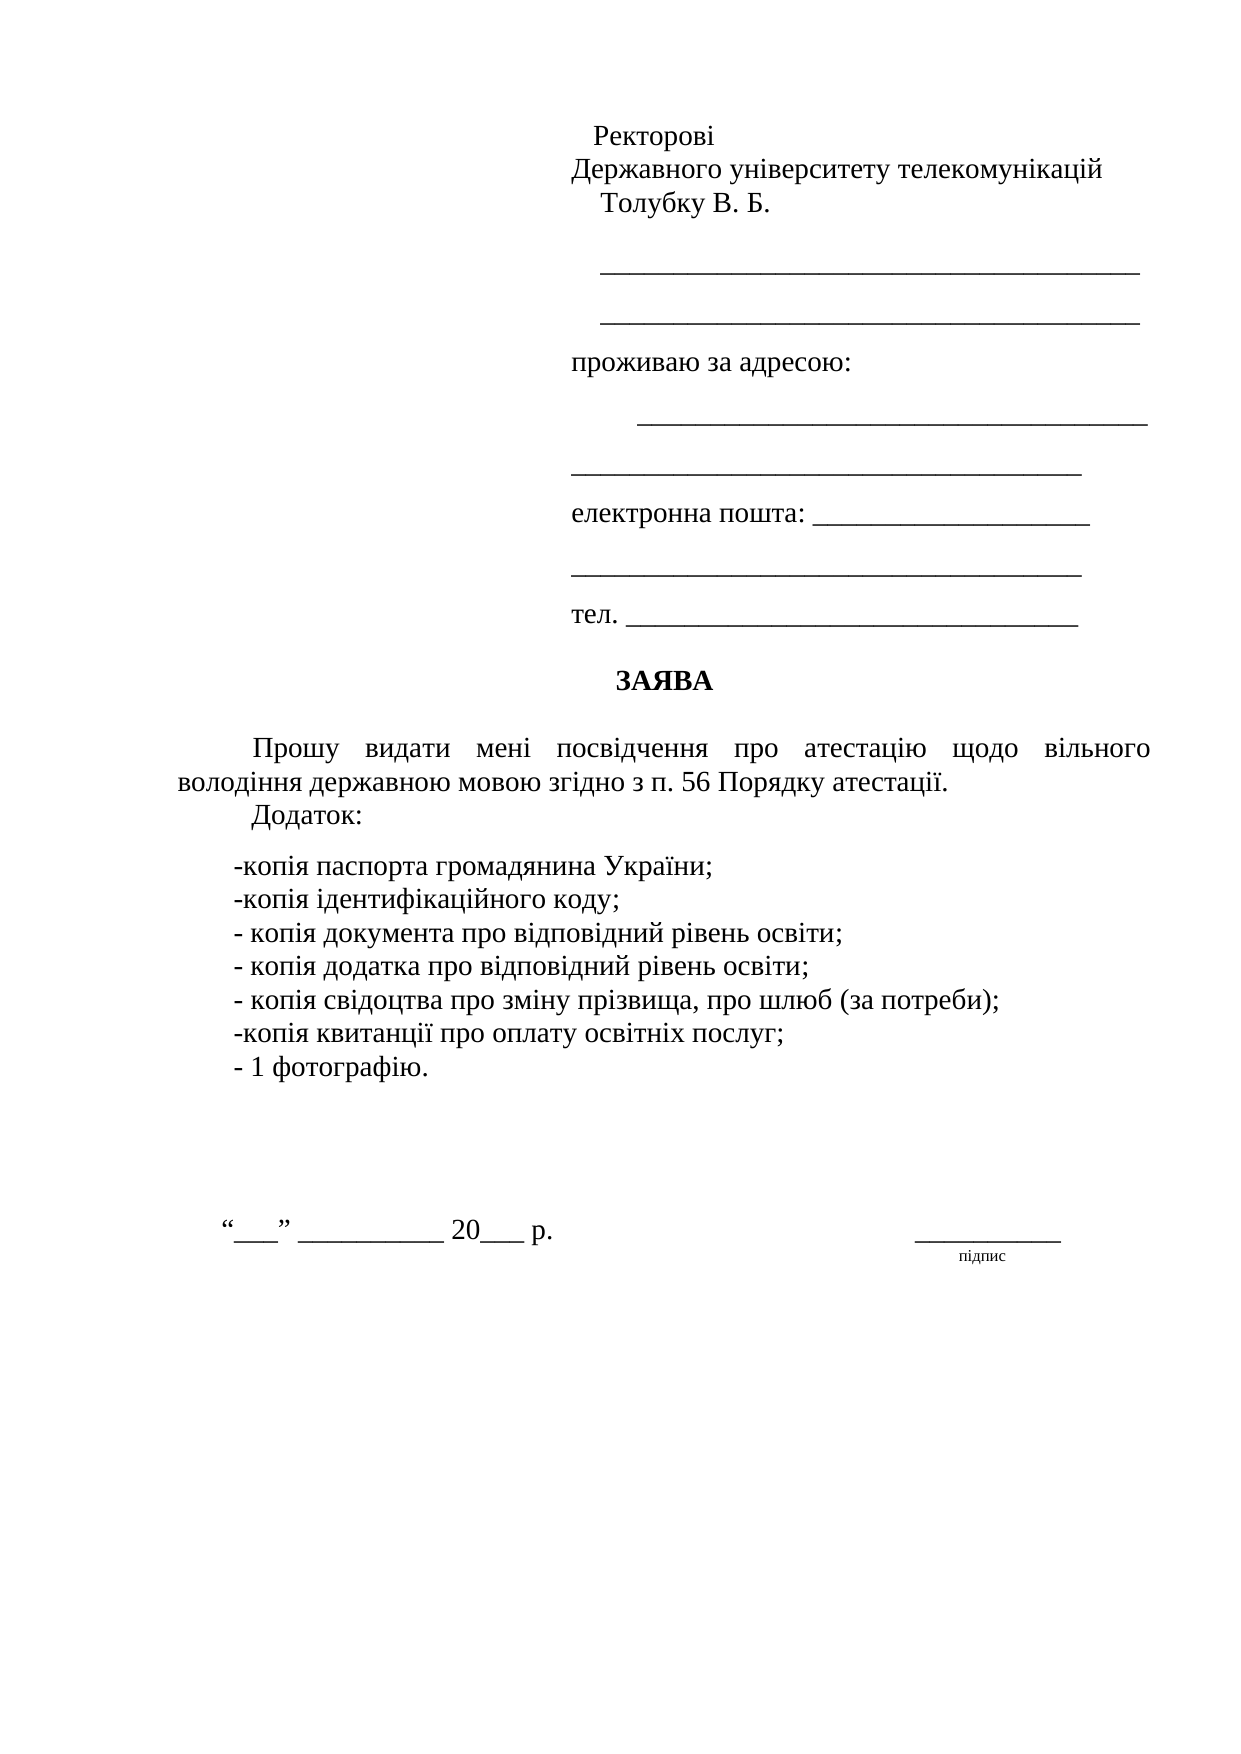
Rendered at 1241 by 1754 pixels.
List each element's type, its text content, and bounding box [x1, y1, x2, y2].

text тел. _______________________________ [177, 596, 1152, 630]
text - копія додатка про відповідний рівень освіти; [177, 948, 1152, 982]
text Державного університету телекомунікацій [177, 152, 1152, 185]
text Додаток: [177, 797, 1152, 831]
text підпис [177, 1245, 1152, 1264]
text ЗАЯВА [177, 663, 1152, 697]
text - копія свідоцтва про зміну прізвища, про шлюб (за потреби); [177, 982, 1152, 1015]
text “___” __________ 20___ р. __________ [177, 1212, 1152, 1245]
text -копія ідентифікаційного коду; [177, 881, 1152, 915]
text _____________________________________ [177, 244, 1152, 277]
text ___________________________________ ___________________________________ [177, 395, 1152, 479]
text _____________________________________ [177, 294, 1152, 328]
text - 1 фотографію. [177, 1049, 1152, 1082]
text Толубку В. Б. [177, 185, 1152, 219]
text - копія документа про відповідний рівень освіти; [177, 915, 1152, 948]
text ___________________________________ [177, 546, 1152, 579]
text -копія паспорта громадянина України; [177, 848, 1152, 881]
text електронна пошта: ___________________ [177, 496, 1152, 529]
text Прошу видати мені посвідчення про атестацію щодо вільного володіння державною мовою згідно з п. 56 Порядку атестації. [177, 730, 1152, 797]
text -копія квитанції про оплату освітніх послуг; [177, 1015, 1152, 1049]
text Ректорові [177, 118, 1152, 152]
text проживаю за адресою: [177, 344, 1152, 378]
